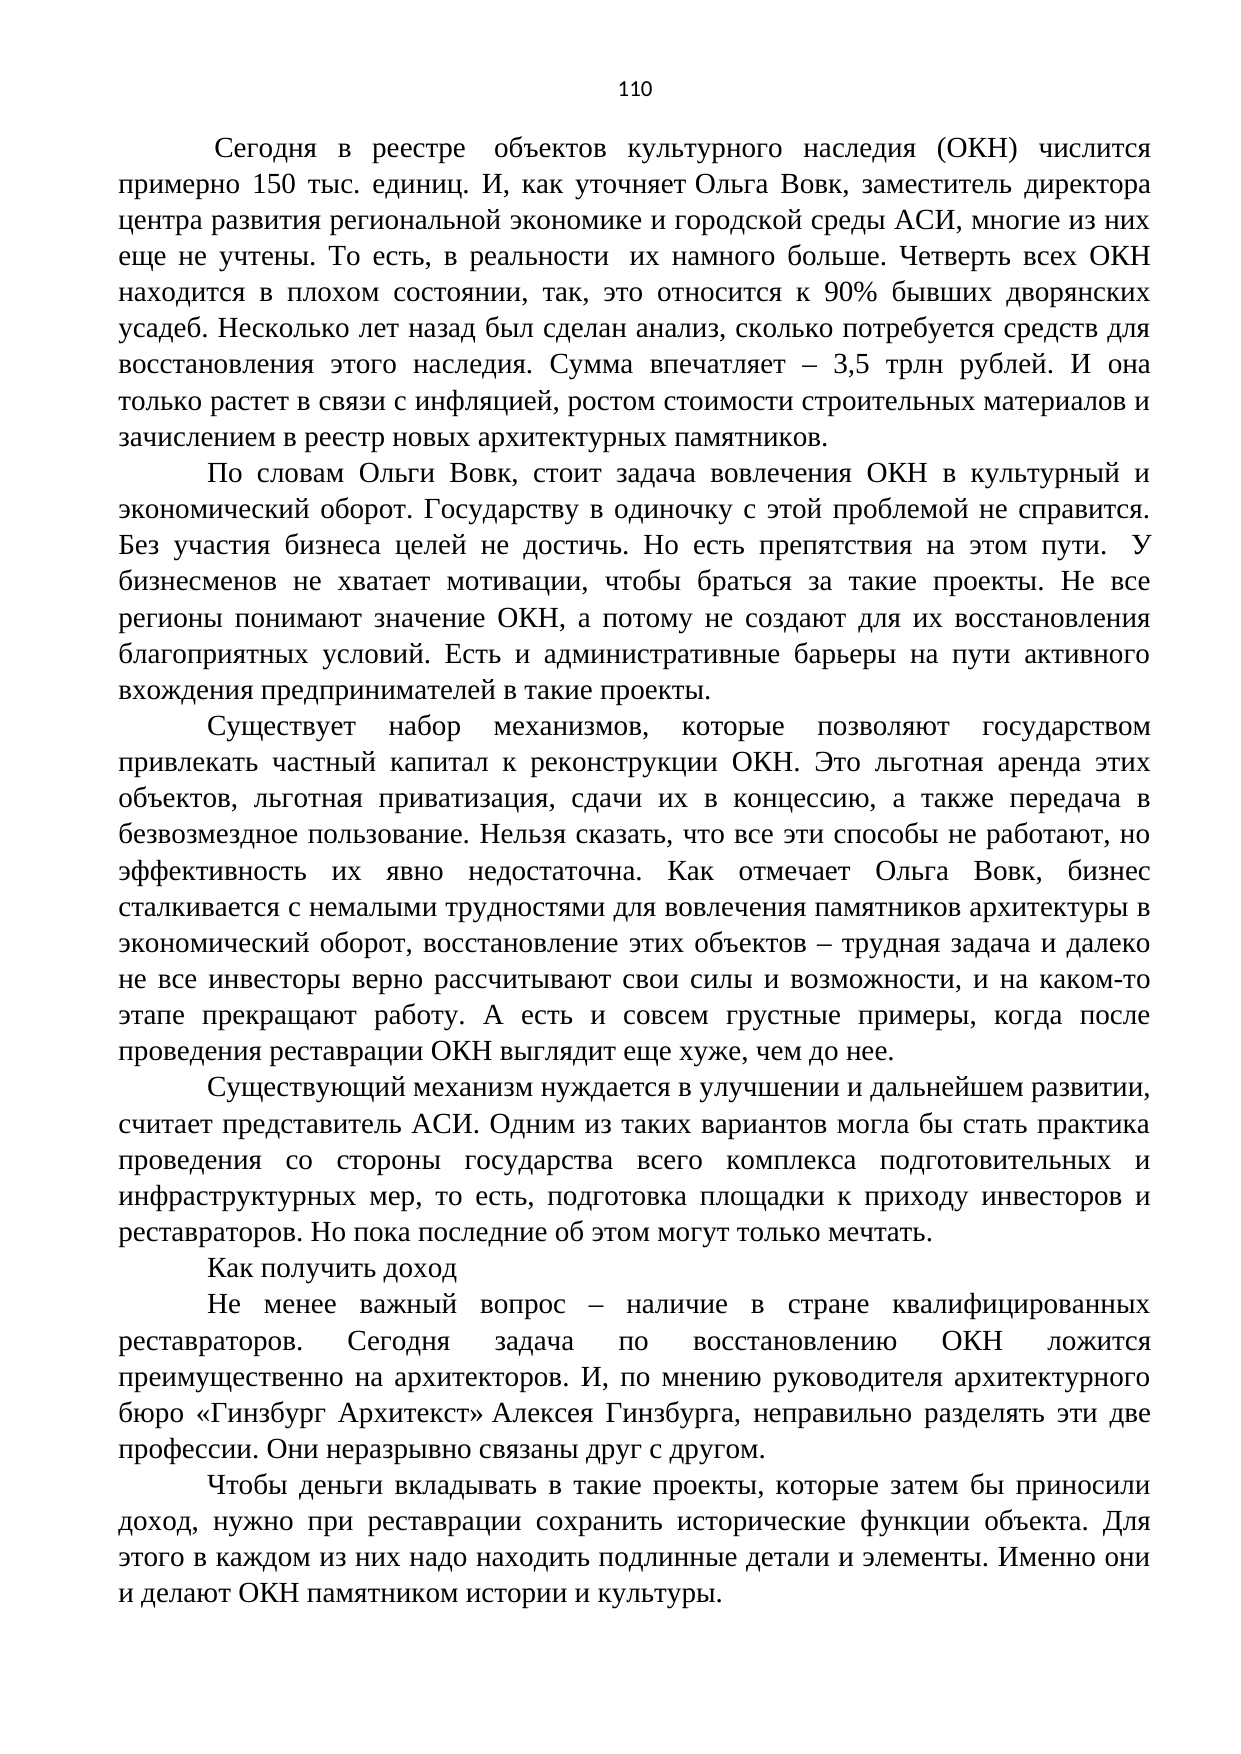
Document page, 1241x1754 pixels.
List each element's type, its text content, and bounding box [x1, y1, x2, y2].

text Сегодня в реестре объектов культурного наследия (ОКН) числится примерно 150 тыс. единиц. И, как уточняет Ольга Вовк, заместитель директора центра развития региональной экономике и городской среды АСИ, многие из них еще не учтены. То есть, в реальности их намного больше. Четверть всех ОКН находится в плохом состоянии, так, это относится к 90% бывших дворянских усадеб. Несколько лет назад был сделан анализ, сколько потребуется средств для восстановления этого наследия. Сумма впечатляет – 3,5 трлн рублей. И она только растет в связи с инфляцией, ростом стоимости строительных материалов и зачислением в реестр новых архитектурных памятников. [118, 130, 1152, 452]
text По словам Ольги Вовк, стоит задача вовлечения ОКН в культурный и экономический оборот. Государству в одиночку с этой проблемой не справится. Без участия бизнеса целей не достичь. Но есть препятствия на этом пути. У бизнесменов не хватает мотивации, чтобы браться за такие проекты. Не все регионы понимают значение ОКН, а потому не создают для их восстановления благоприятных условий. Есть и административные барьеры на пути активного вхождения предпринимателей в такие проекты. [118, 455, 1152, 706]
text Не менее важный вопрос – наличие в стране квалифицированных реставраторов. Сегодня задача по восстановлению ОКН ложится преимущественно на архитекторов. И, по мнению руководителя архитектурного бюро «Гинзбург Архитекст» Алексея Гинзбурга, неправильно разделять эти две профессии. Они неразрывно связаны друг с другом. [118, 1286, 1152, 1464]
text Чтобы деньги вкладывать в такие проекты, которые затем бы приносили доход, нужно при реставрации сохранить исторические функции объекта. Для этого в каждом из них надо находить подлинные детали и элементы. Именно они и делают ОКН памятником истории и культуры. [118, 1467, 1152, 1609]
text Существующий механизм нуждается в улучшении и дальнейшем развитии, считает представитель АСИ. Одним из таких вариантов могла бы стать практика проведения со стороны государства всего комплекса подготовительных и инфраструктурных мер, то есть, подготовка площадки к приходу инвесторов и реставраторов. Но пока последние об этом могут только мечтать. [118, 1069, 1152, 1248]
text Как получить доход [118, 1250, 1152, 1284]
text Существует набор механизмов, которые позволяют государством привлекать частный капитал к реконструкции ОКН. Это льготная аренда этих объектов, льготная приватизация, сдачи их в концессию, а также передача в безвозмездное пользование. Нельзя сказать, что все эти способы не работают, но эффективность их явно недостаточна. Как отмечает Ольга Вовк, бизнес сталкивается с немалыми трудностями для вовлечения памятников архитектуры в экономический оборот, восстановление этих объектов – трудная задача и далеко не все инвесторы верно рассчитывают свои силы и возможности, и на каком-то этапе прекращают работу. А есть и совсем грустные примеры, когда после проведения реставрации ОКН выглядит еще хуже, чем до нее. [118, 708, 1152, 1067]
